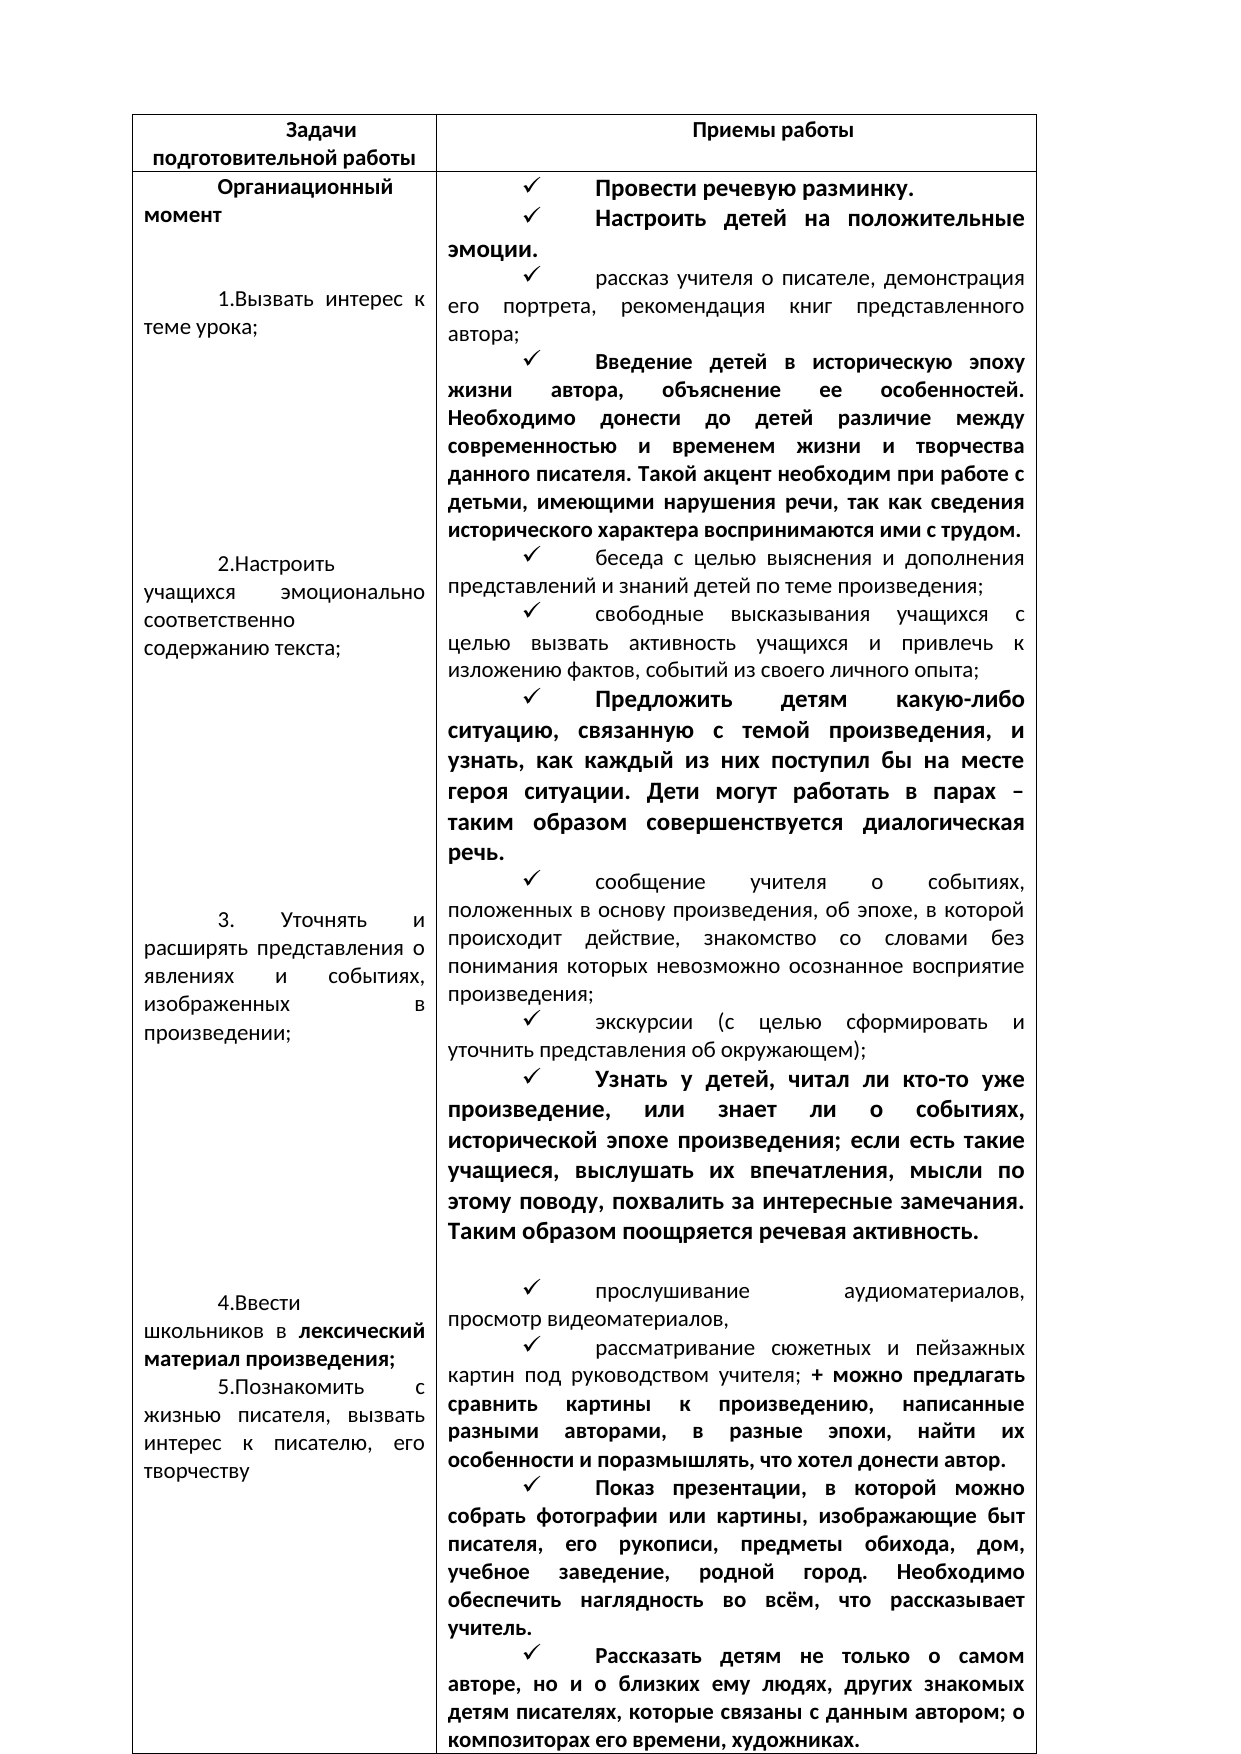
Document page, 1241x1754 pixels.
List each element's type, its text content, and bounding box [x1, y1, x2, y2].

table_header Приемы работы [437, 115, 1036, 171]
table_cell Органиационный момент 1.Вызвать интерес к теме урока; 2.Настроить учащихся эмоционально соответственно содержанию текста; 3. Уточнять и расширять представления о явлениях и событиях, изображенных в произведении; 4.Ввести школьников в лексический материал произведения; 5.Познакомить с жизнью писателя, вызвать интерес к писателю, его творчеству [133, 172, 436, 1753]
table_header Задачи подготовительной работы [133, 115, 436, 171]
table_cell Провести речевую разминку. Настроить детей на положительные эмоции. рассказ учителя о писателе, демонстрация его портрета, рекомендация книг представленного автора; Введение детей в историческую эпоху жизни автора, объяснение ее особенностей. Необходимо донести до детей различие между современностью и временем жизни и творчества данного писателя. Такой акцент необходим при работе с детьми, имеющими нарушения речи, так как сведения исторического характера воспринимаются ими с трудом. беседа с целью выяснения и дополнения представлений и знаний детей по теме произведения; свободные высказывания учащихся с целью вызвать активность учащихся и привлечь к изложению фактов, событий из своего личного опыта; Предложить детям какую-либо ситуацию, связанную с темой произведения, и узнать, как каждый из них поступил бы на месте героя ситуации. Дети могут работать в парах – таким образом совершенствуется диалогическая речь. сообщение учителя о событиях, положенных в основу произведения, об эпохе, в которой происходит действие, знакомство со словами без понимания которых невозможно осознанное восприятие произведения; экскурсии (с целью сформировать и уточнить представления об окружающем); Узнать у детей, читал ли кто-то уже произведение, или знает ли о событиях, исторической эпохе произведения; если есть такие учащиеся, выслушать их впечатления, мысли по этому поводу, похвалить за интересные замечания. Таким образом поощряется речевая активность. прослушивание аудиоматериалов, просмотр видеоматериалов, рассматривание сюжетных и пейзажных картин под руководством учителя; + можно предлагать сравнить картины к произведению, написанные разными авторами, в разные эпохи, найти их особенности и поразмышлять, что хотел донести автор. Показ презентации, в которой можно собрать фотографии или картины, изображающие быт писателя, его рукописи, предметы обихода, дом, учебное заведение, родной город. Необходимо обеспечить наглядность во всём, что рассказывает учитель. Рассказать детям не только о самом авторе, но и о близких ему людях, других знакомых детям писателях, которые связаны с данным автором; о композиторах его времени, художниках. [437, 172, 1036, 1753]
